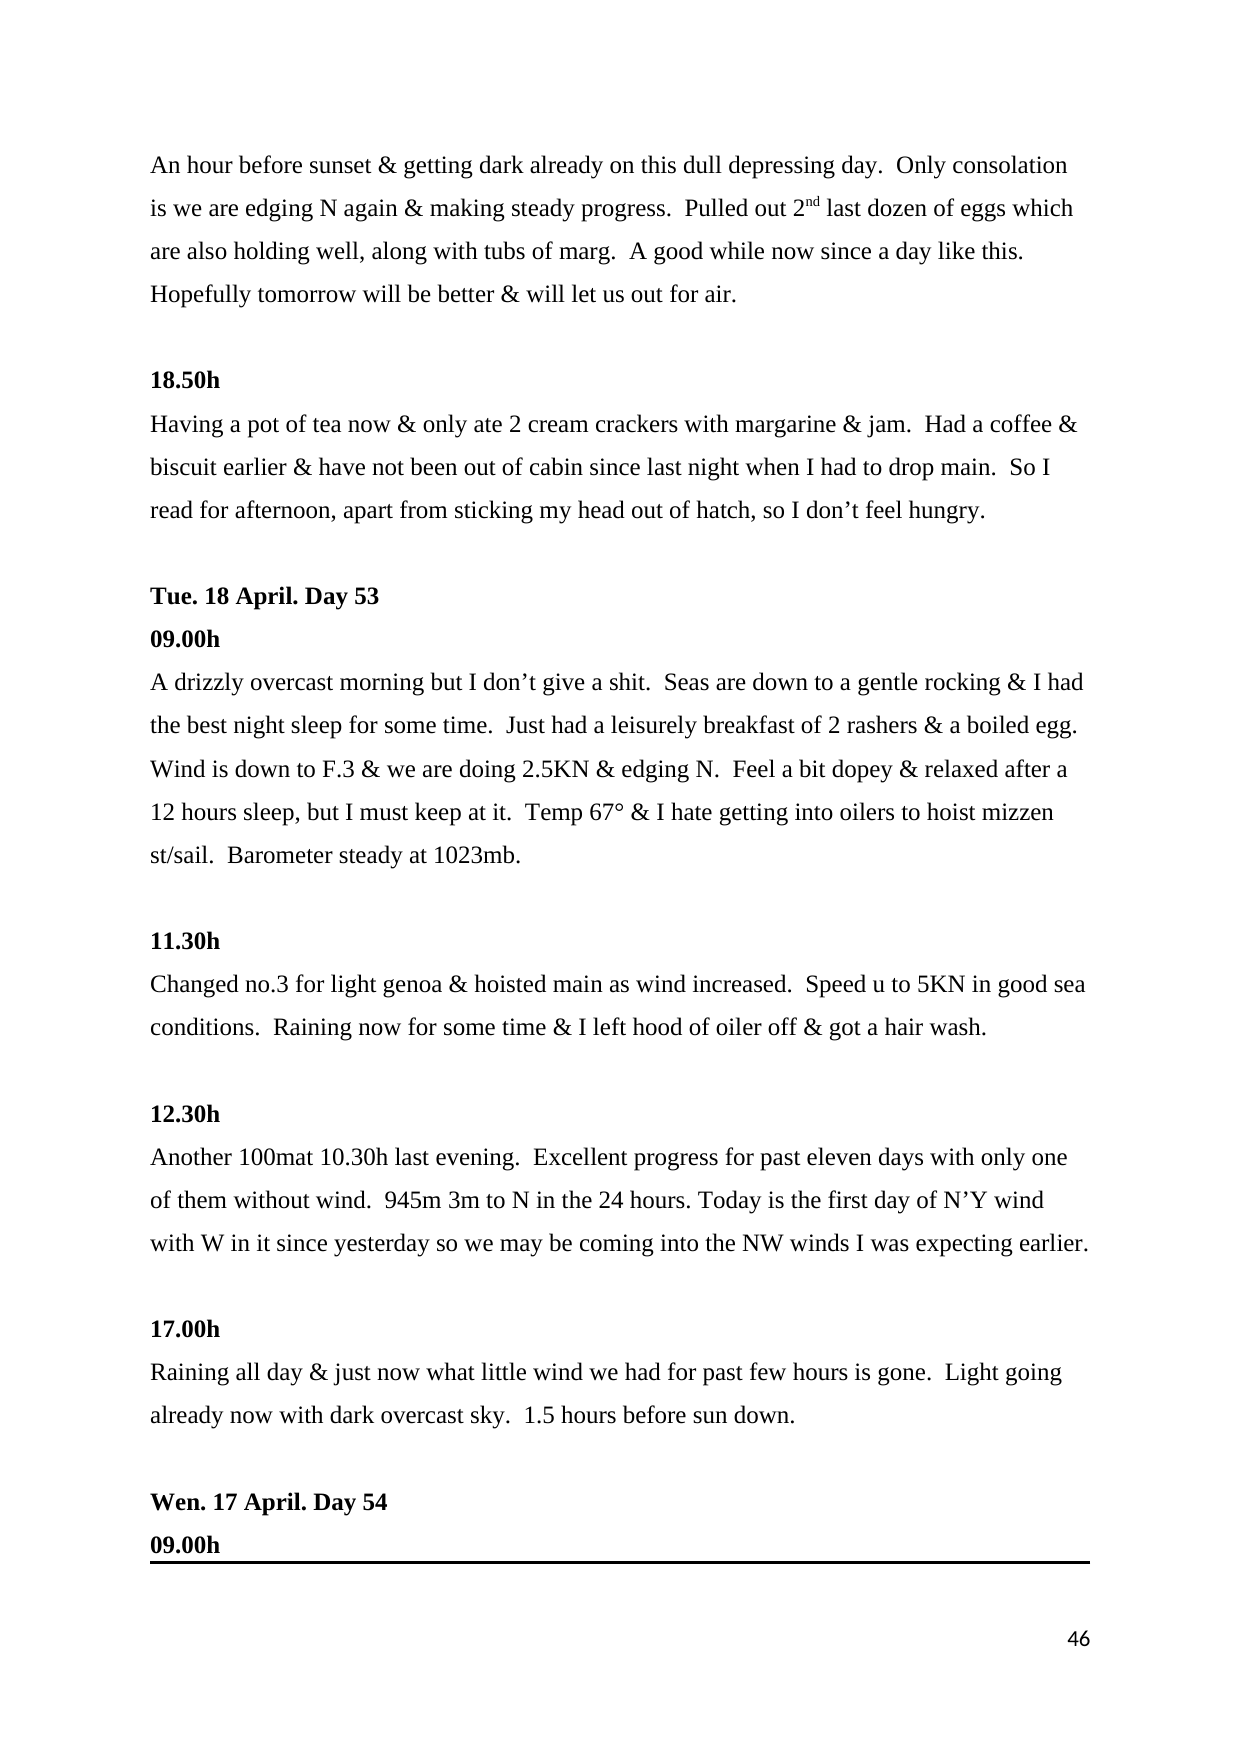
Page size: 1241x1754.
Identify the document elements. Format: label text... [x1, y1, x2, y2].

text 18.50h [150, 366, 1090, 394]
text 09.00h [150, 1530, 1090, 1561]
text A drizzly overcast morning but I don’t give a shit. Seas are down to a gentle rocking & I had the best night sleep for some time. Just had a leisurely breakfast of 2 rashers & a boiled egg. Wind is down to F.3 & we are doing 2.5KN & edging N. Feel a bit dopey & relaxed after a 12 hours sleep, but I must keep at it. Temp 67° & I hate getting into oilers to hoist mizzen st/sail. Barometer steady at 1023mb. [150, 667, 1090, 869]
text Another 100mat 10.30h last evening. Excellent progress for past eleven days with only one of them without wind. 945m 3m to N in the 24 hours. Today is the first day of N’Y wind with W in it since yesterday so we may be coming into the NW winds I was expecting earlier. [150, 1142, 1090, 1257]
text 17.00h [150, 1314, 1090, 1343]
text 12.30h [150, 1099, 1090, 1127]
text 09.00h [150, 624, 1090, 653]
text Wen. 17 April. Day 54 [150, 1487, 1090, 1516]
text Changed no.3 for light genoa & hoisted main as wind increased. Speed u to 5KN in good sea conditions. Raining now for some time & I left hood of oiler off & got a hair wash. [150, 969, 1090, 1041]
text 11.30h [150, 926, 1090, 955]
text An hour before sunset & getting dark already on this dull depressing day. Only consolation is we are edging N again & making steady progress. Pulled out 2nd last dozen of eggs which are also holding well, along with tubs of marg. A good while now since a day like this. Hopefully tomorrow will be better & will let us out for air. [150, 150, 1090, 308]
text Having a pot of tea now & only ate 2 cream crackers with margarine & jam. Had a coffee & biscuit earlier & have not been out of cabin since last night when I had to drop main. So I read for afternoon, apart from sticking my head out of hatch, so I don’t feel hungry. [150, 409, 1090, 524]
text Tue. 18 April. Day 53 [150, 581, 1090, 610]
text Raining all day & just now what little wind we had for past few hours is gone. Light going already now with dark overcast sky. 1.5 hours before sun down. [150, 1357, 1090, 1429]
